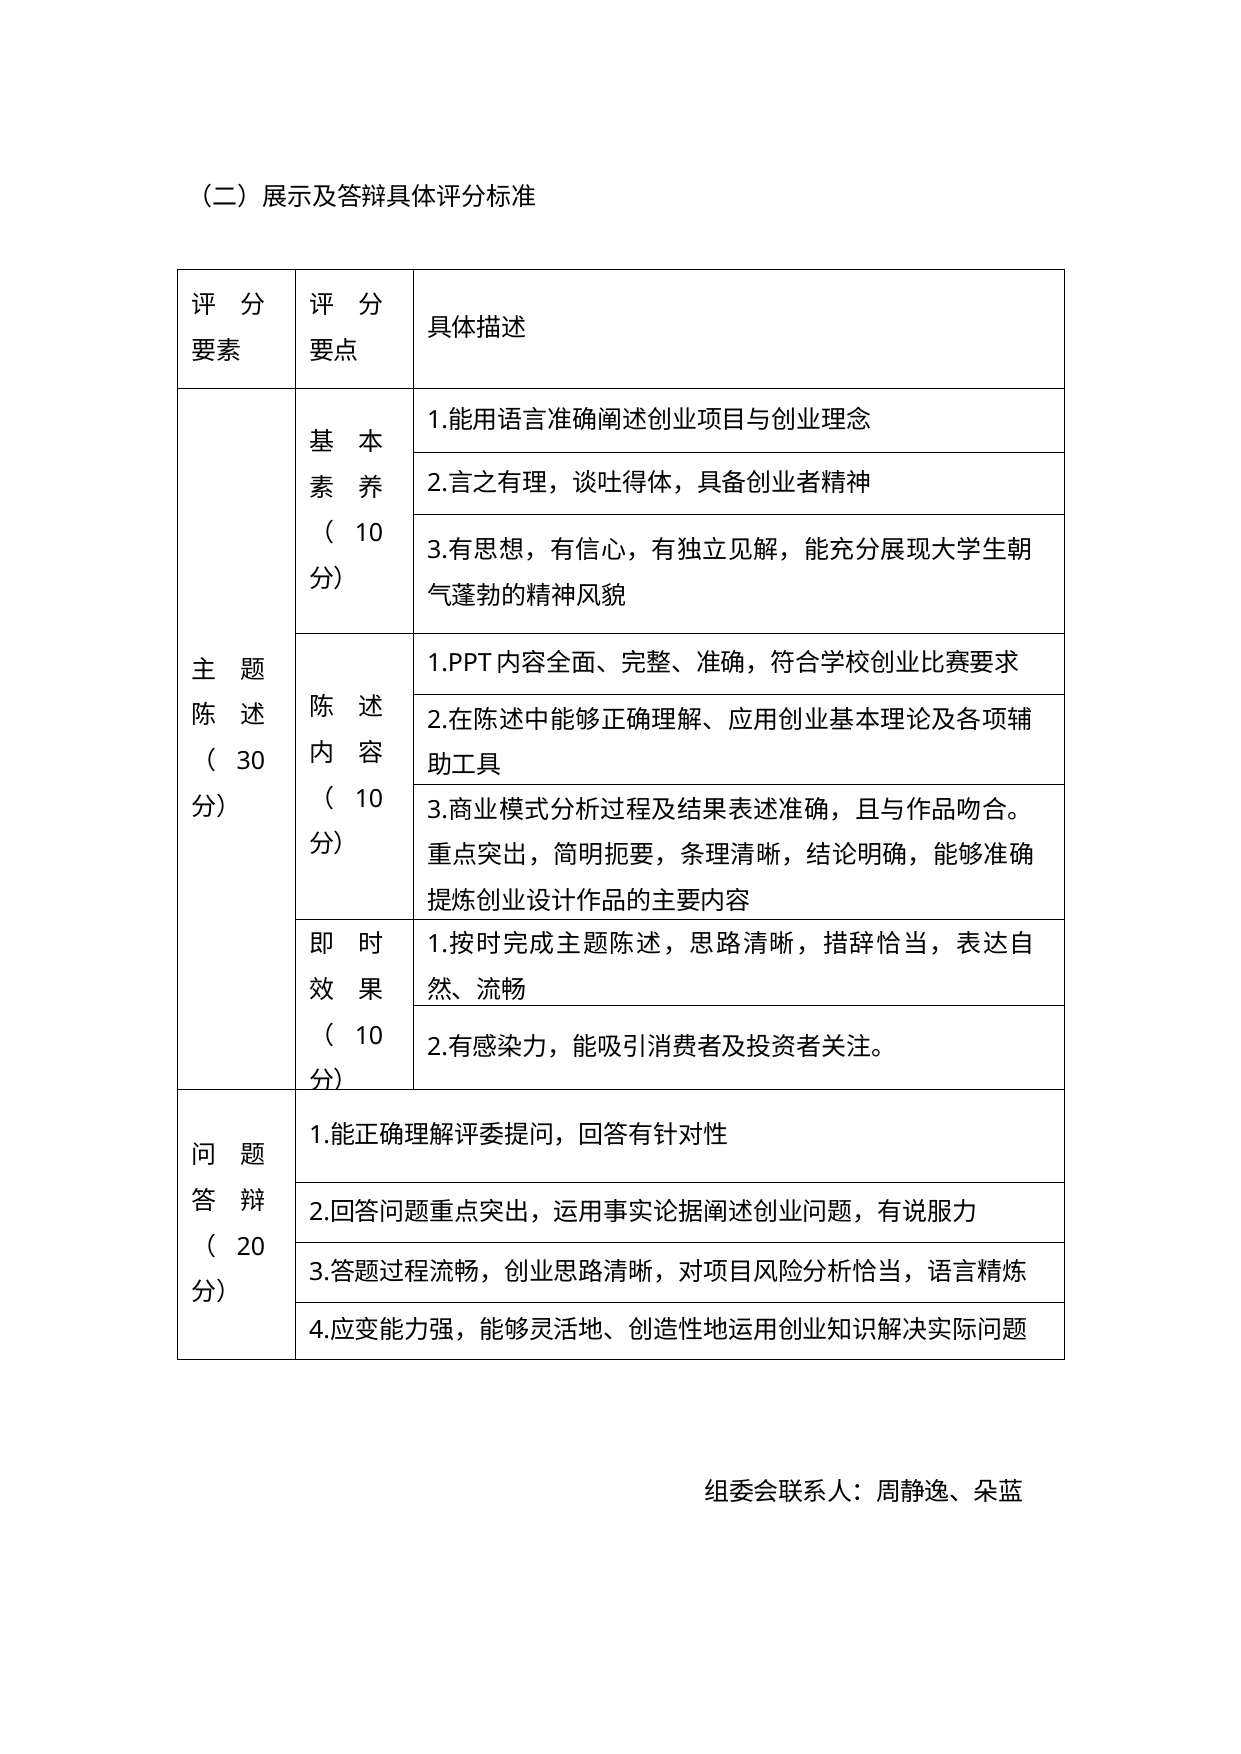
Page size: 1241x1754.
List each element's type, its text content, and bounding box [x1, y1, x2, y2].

table_cell 陈述内容 （10 分） [296, 634, 413, 919]
table_cell 2.回答问题重点突出，运用事实论据阐述创业问题，有说服力 [296, 1183, 1064, 1242]
text （二）展示及答辩具体评分标准 [187, 162, 1023, 227]
text 组委会联系人：周静逸、朵蓝 [187, 1457, 1024, 1522]
table_cell 1.PPT内容全面、完整、准确，符合学校创业比赛要求 [414, 634, 1064, 694]
table_cell 2.言之有理，谈吐得体，具备创业者精神 [414, 453, 1064, 513]
table_cell 4.应变能力强，能够灵活地、创造性地运用创业知识解决实际问题 [296, 1303, 1064, 1359]
table_cell 3.有思想，有信心，有独立见解，能充分展现大学生朝气蓬勃的精神风貌 [414, 515, 1064, 633]
table_cell 主题陈述 （30分） [178, 389, 295, 1088]
table_cell 问题答辩（20分） [178, 1090, 295, 1359]
table_header 评分要素 [178, 270, 295, 388]
table_cell 1.能用语言准确阐述创业项目与创业理念 [414, 389, 1064, 452]
table_cell 2.在陈述中能够正确理解、应用创业基本理论及各项辅助工具 [414, 695, 1064, 784]
table_header 具体描述 [414, 270, 1064, 388]
table_cell 3.答题过程流畅，创业思路清晰，对项目风险分析恰当，语言精炼 [296, 1243, 1064, 1302]
table_cell 基本素养（10 分） [296, 389, 413, 633]
table_cell 3.商业模式分析过程及结果表述准确，且与作品吻合。重点突岀，简明扼要，条理清晰，结论明确，能够准确提炼创业设计作品的主要内容 [414, 785, 1064, 919]
table_cell 1.能正确理解评委提问，回答有针对性 [296, 1090, 1064, 1182]
table_cell 1.按时完成主题陈述，思路清晰，措辞恰当，表达自然、流畅 [414, 920, 1064, 1005]
table_header 评分要点 [296, 270, 413, 388]
table_cell 2.有感染力，能吸引消费者及投资者关注。 [414, 1006, 1064, 1088]
table_cell 即时效果（10分） [296, 920, 413, 1088]
